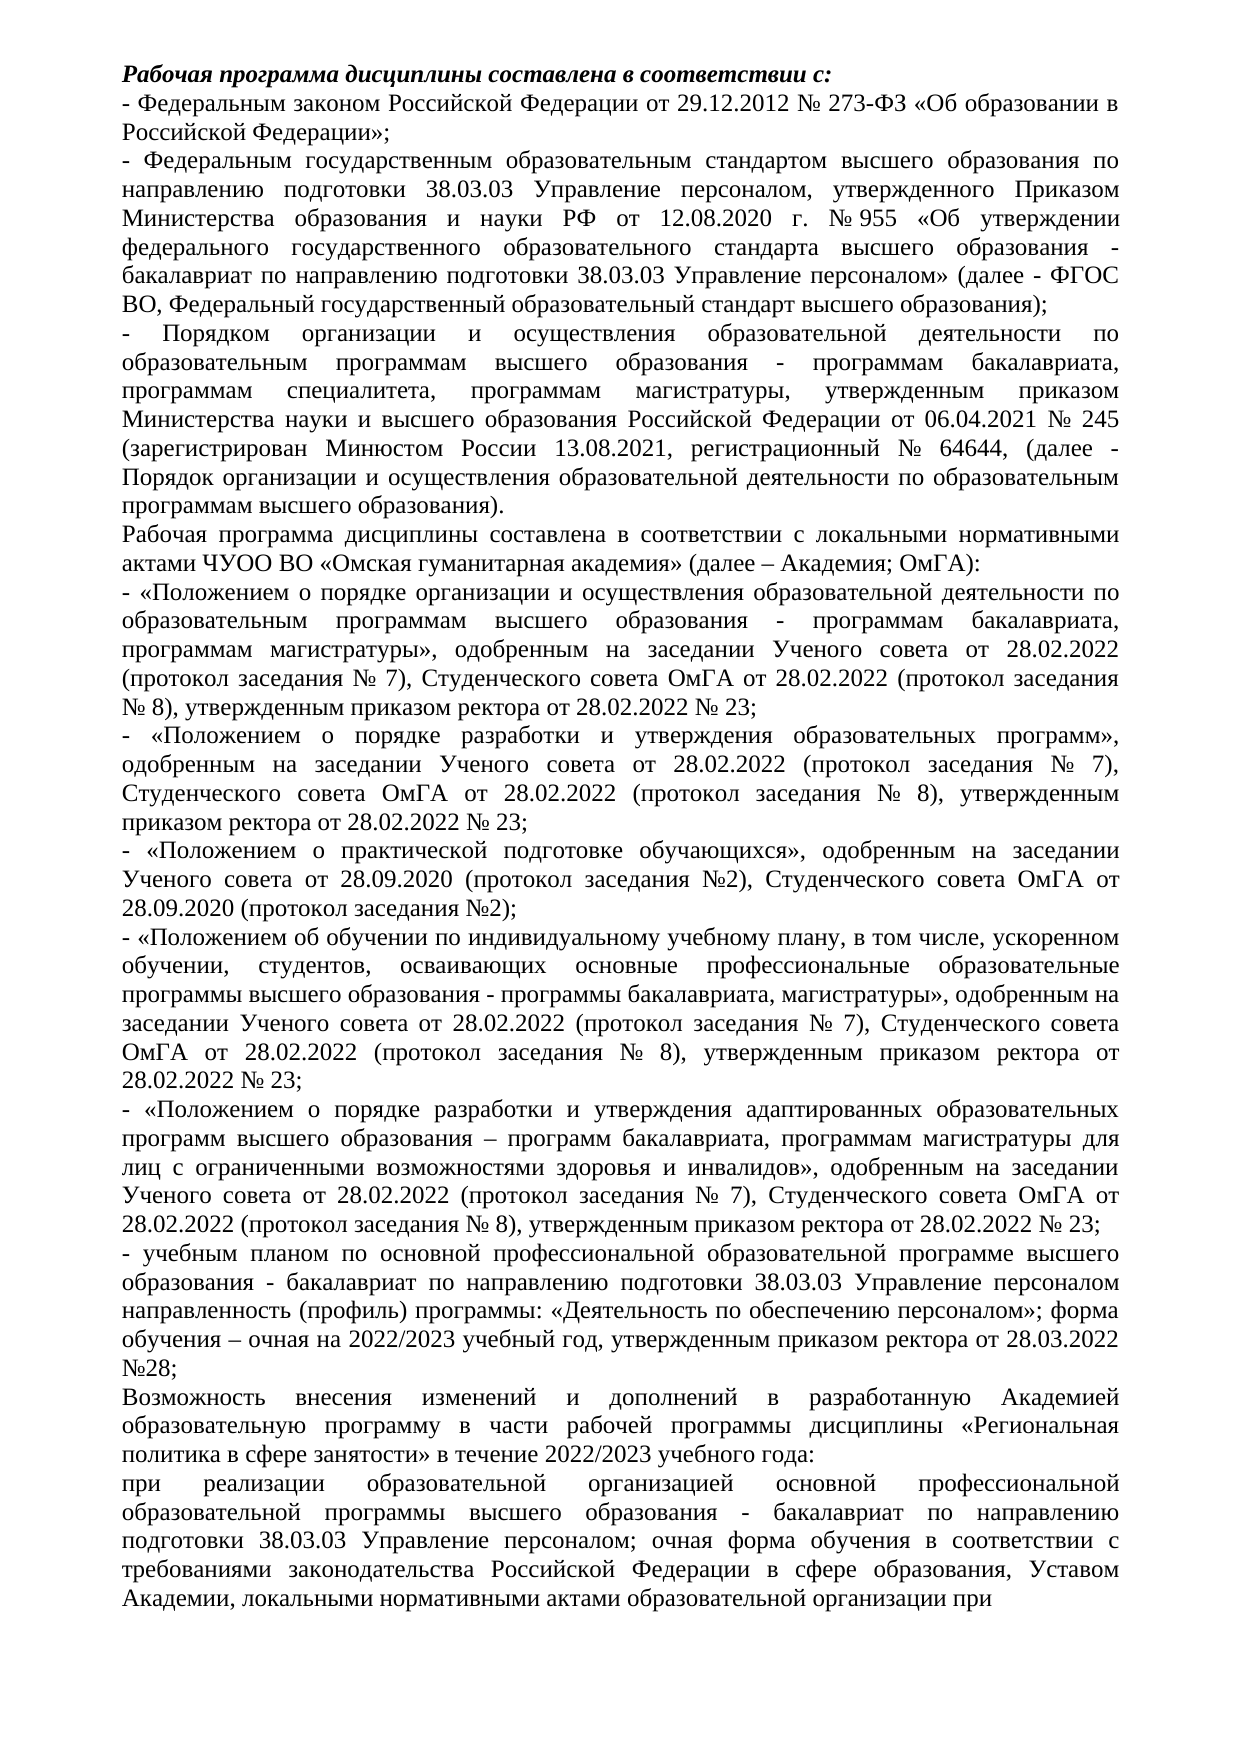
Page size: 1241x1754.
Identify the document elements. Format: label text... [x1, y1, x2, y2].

table_header Рабочая программа дисциплины составлена в соответствии с: [118, 59, 1124, 88]
table_cell - Федеральным законом Российской Федерации от 29.12.2012 № 273-ФЗ «Об образовании в Российской Федерации»; - Федеральным государственным образовательным стандартом высшего образования по направлению подготовки 38.03.03 Управление персоналом, утвержденного Приказом Министерства образования и науки РФ от 12.08.2020 г. № 955 «Об утверждении федерального государственного образовательного стандарта высшего образования - бакалавриат по направлению подготовки 38.03.03 Управление персоналом» (далее - ФГОС ВО, Федеральный государственный образовательный стандарт высшего образования); - Порядком организации и осуществления образовательной деятельности по образовательным программам высшего образования - программам бакалавриата, программам специалитета, программам магистратуры, утвержденным приказом Министерства науки и высшего образования Российской Федерации от 06.04.2021 № 245 (зарегистрирован Минюстом России 13.08.2021, регистрационный № 64644, (далее - Порядок организации и осуществления образовательной деятельности по образовательным программам высшего образования). Рабочая программа дисциплины составлена в соответствии с локальными нормативными актами ЧУОО ВО «Омская гуманитарная академия» (далее – Академия; ОмГА): - «Положением о порядке организации и осуществления образовательной деятельности по образовательным программам высшего образования - программам бакалавриата, программам магистратуры», одобренным на заседании Ученого совета от 28.02.2022 (протокол заседания № 7), Студенческого совета ОмГА от 28.02.2022 (протокол заседания № 8), утвержденным приказом ректора от 28.02.2022 № 23; - «Положением о порядке разработки и утверждения образовательных программ», одобренным на заседании Ученого совета от 28.02.2022 (протокол заседания № 7), Студенческого совета ОмГА от 28.02.2022 (протокол заседания № 8), утвержденным приказом ректора от 28.02.2022 № 23; - «Положением о практической подготовке обучающихся», одобренным на заседании Ученого совета от 28.09.2020 (протокол заседания №2), Студенческого совета ОмГА от 28.09.2020 (протокол заседания №2); - «Положением об обучении по индивидуальному учебному плану, в том числе, ускоренном обучении, студентов, осваивающих основные профессиональные образовательные программы высшего образования - программы бакалавриата, магистратуры», одобренным на заседании Ученого совета от 28.02.2022 (протокол заседания № 7), Студенческого совета ОмГА от 28.02.2022 (протокол заседания № 8), утвержденным приказом ректора от 28.02.2022 № 23; - «Положением о порядке разработки и утверждения адаптированных образовательных программ высшего образования – программ бакалавриата, программам магистратуры для лиц с ограниченными возможностями здоровья и инвалидов», одобренным на заседании Ученого совета от 28.02.2022 (протокол заседания № 7), Студенческого совета ОмГА от 28.02.2022 (протокол заседания № 8), утвержденным приказом ректора от 28.02.2022 № 23; - учебным планом по основной профессиональной образовательной программе высшего образования - бакалавриат по направлению подготовки 38.03.03 Управление персоналом направленность (профиль) программы: «Деятельность по обеспечению персоналом»; форма обучения – очная на 2022/2023 учебный год, утвержденным приказом ректора от 28.03.2022 №28; Возможность внесения изменений и дополнений в разработанную Академией образовательную программу в части рабочей программы дисциплины «Региональная политика в сфере занятости» в течение 2022/2023 учебного года: при реализации образовательной организацией основной профессиональной образовательной программы высшего образования - бакалавриат по направлению подготовки 38.03.03 Управление персоналом; очная форма обучения в соответствии с требованиями законодательства Российской Федерации в сфере образования, Уставом Академии, локальными нормативными актами образовательной организации при [118, 88, 1124, 1662]
